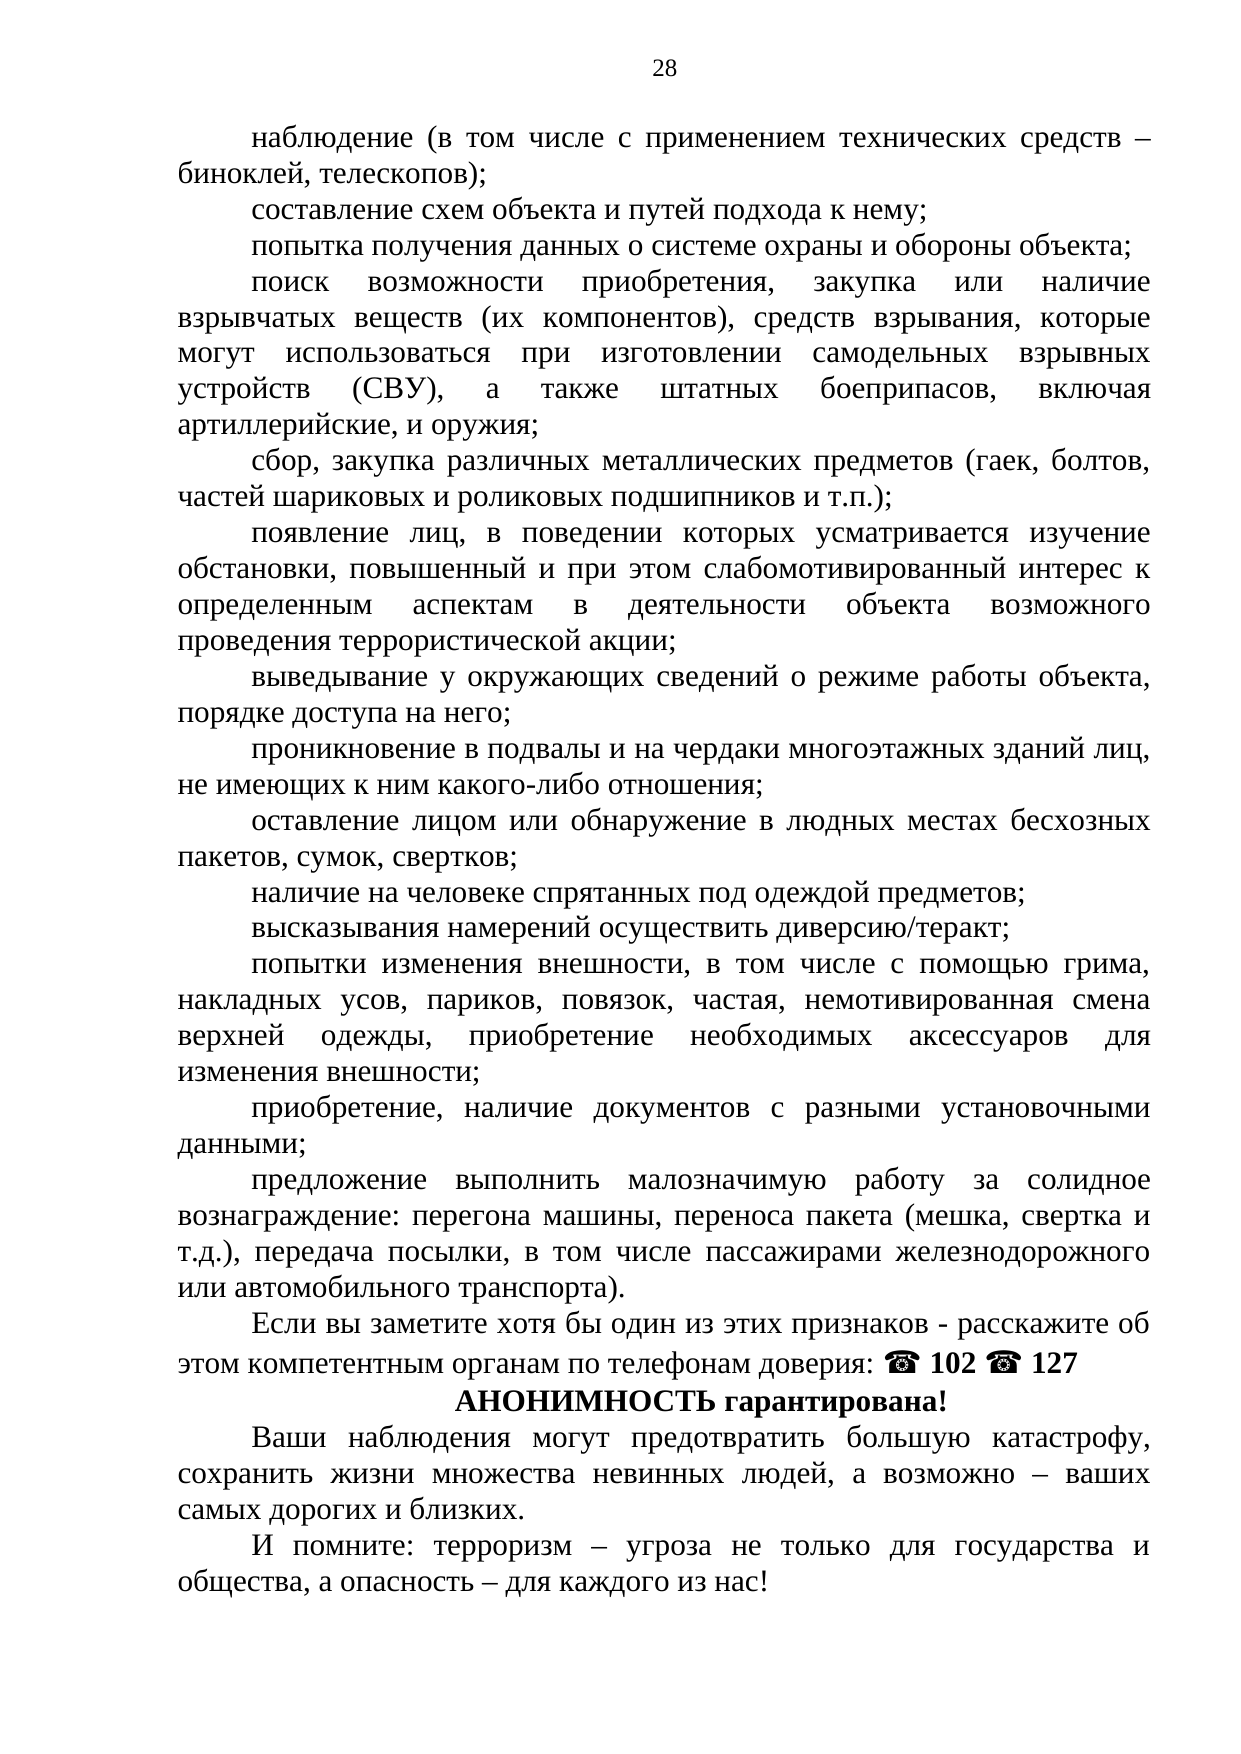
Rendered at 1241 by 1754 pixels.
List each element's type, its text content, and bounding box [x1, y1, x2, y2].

text И помните: терроризм – угроза не только для государства и общества, а опасность – для каждого из нас! [177, 1526, 1152, 1598]
text приобретение, наличие документов с разными установочными данными; [177, 1088, 1152, 1160]
text поиск возможности приобретения, закупка или наличие взрывчатых веществ (их компонентов), средств взрывания, которые могут использоваться при изготовлении самодельных взрывных устройств (СВУ), а также штатных боеприпасов, включая артиллерийские, и оружия; [177, 262, 1152, 442]
text наблюдение (в том числе с применением технических средств – биноклей, телескопов); [177, 118, 1152, 190]
text проникновение в подвалы и на чердаки многоэтажных зданий лиц, не имеющих к ним какого-либо отношения; [177, 729, 1152, 801]
text наличие на человеке спрятанных под одеждой предметов; [177, 873, 1152, 909]
text сбор, закупка различных металлических предметов (гаек, болтов, частей шариковых и роликовых подшипников и т.п.); [177, 442, 1152, 513]
text попытка получения данных о системе охраны и обороны объекта; [177, 226, 1152, 262]
text выведывание у окружающих сведений о режиме работы объекта, порядке доступа на него; [177, 657, 1152, 729]
text составление схем объекта и путей подхода к нему; [177, 190, 1152, 226]
text появление лиц, в поведении которых усматривается изучение обстановки, повышенный и при этом слабомотивированный интерес к определенным аспектам в деятельности объекта возможного проведения террористической акции; [177, 513, 1152, 657]
text Если вы заметите хотя бы один из этих признаков - расскажите об этом компетентным органам по телефонам доверия: ☎️ 102 ☎️ 127 [177, 1304, 1152, 1383]
text предложение выполнить малозначимую работу за солидное вознаграждение: перегона машины, переноса пакета (мешка, свертка и т.д.), передача посылки, в том числе пассажирами железнодорожного или автомобильного транспорта). [177, 1160, 1152, 1304]
text оставление лицом или обнаружение в людных местах бесхозных пакетов, сумок, свертков; [177, 801, 1152, 873]
text АНОНИМНОСТЬ гарантирована! [177, 1383, 1152, 1418]
text Ваши наблюдения могут предотвратить большую катастрофу, сохранить жизни множества невинных людей, а возможно – ваших самых дорогих и близких. [177, 1418, 1152, 1526]
text попытки изменения внешности, в том числе с помощью грима, накладных усов, париков, повязок, частая, немотивированная смена верхней одежды, приобретение необходимых аксессуаров для изменения внешности; [177, 945, 1152, 1088]
text высказывания намерений осуществить диверсию/теракт; [177, 909, 1152, 945]
